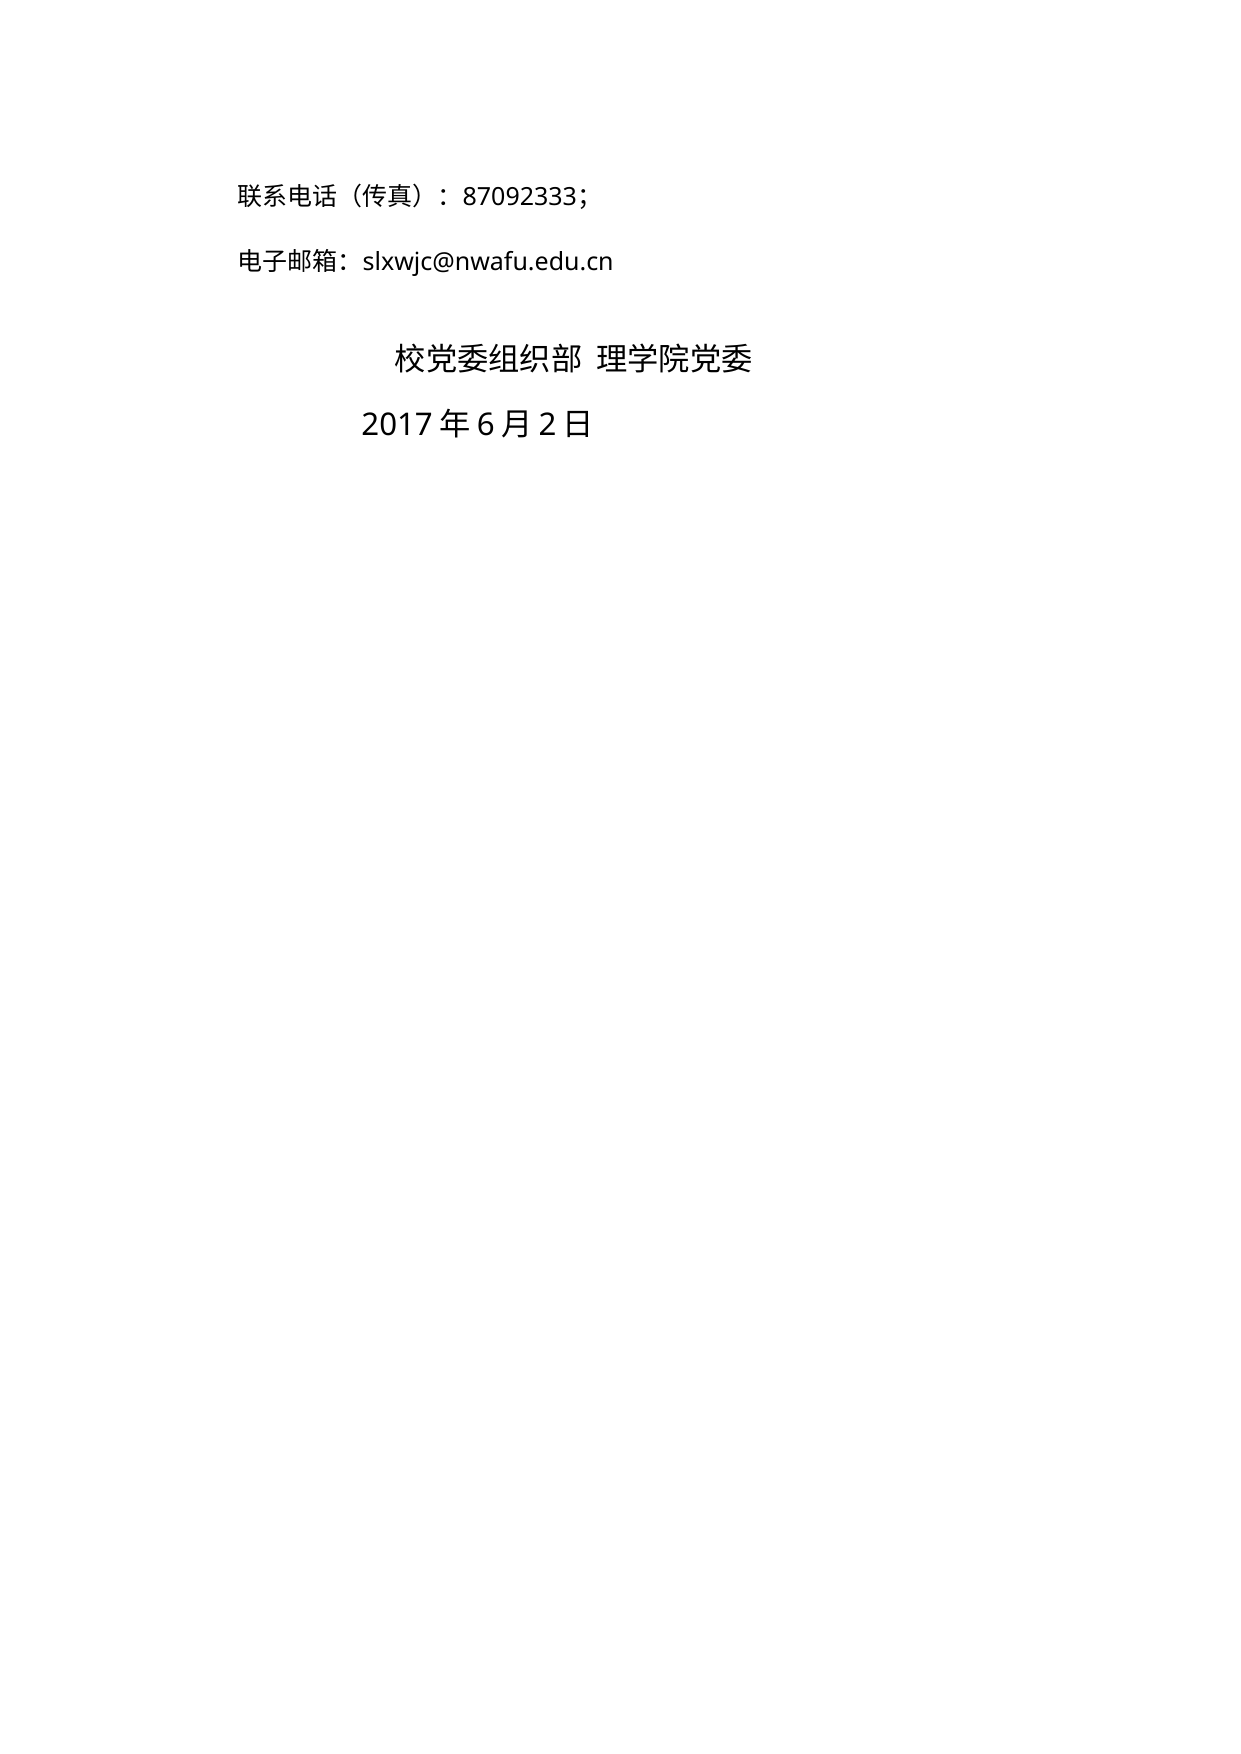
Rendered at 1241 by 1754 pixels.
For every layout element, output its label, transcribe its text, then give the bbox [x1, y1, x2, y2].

text 电子邮箱：slxwjc@nwafu.edu.cn [187, 227, 1053, 292]
text 2017年6月2日 [187, 389, 1053, 454]
text 校党委组织部 理学院党委 [187, 324, 1053, 389]
text 联系电话（传真）：87092333； [187, 162, 1053, 227]
